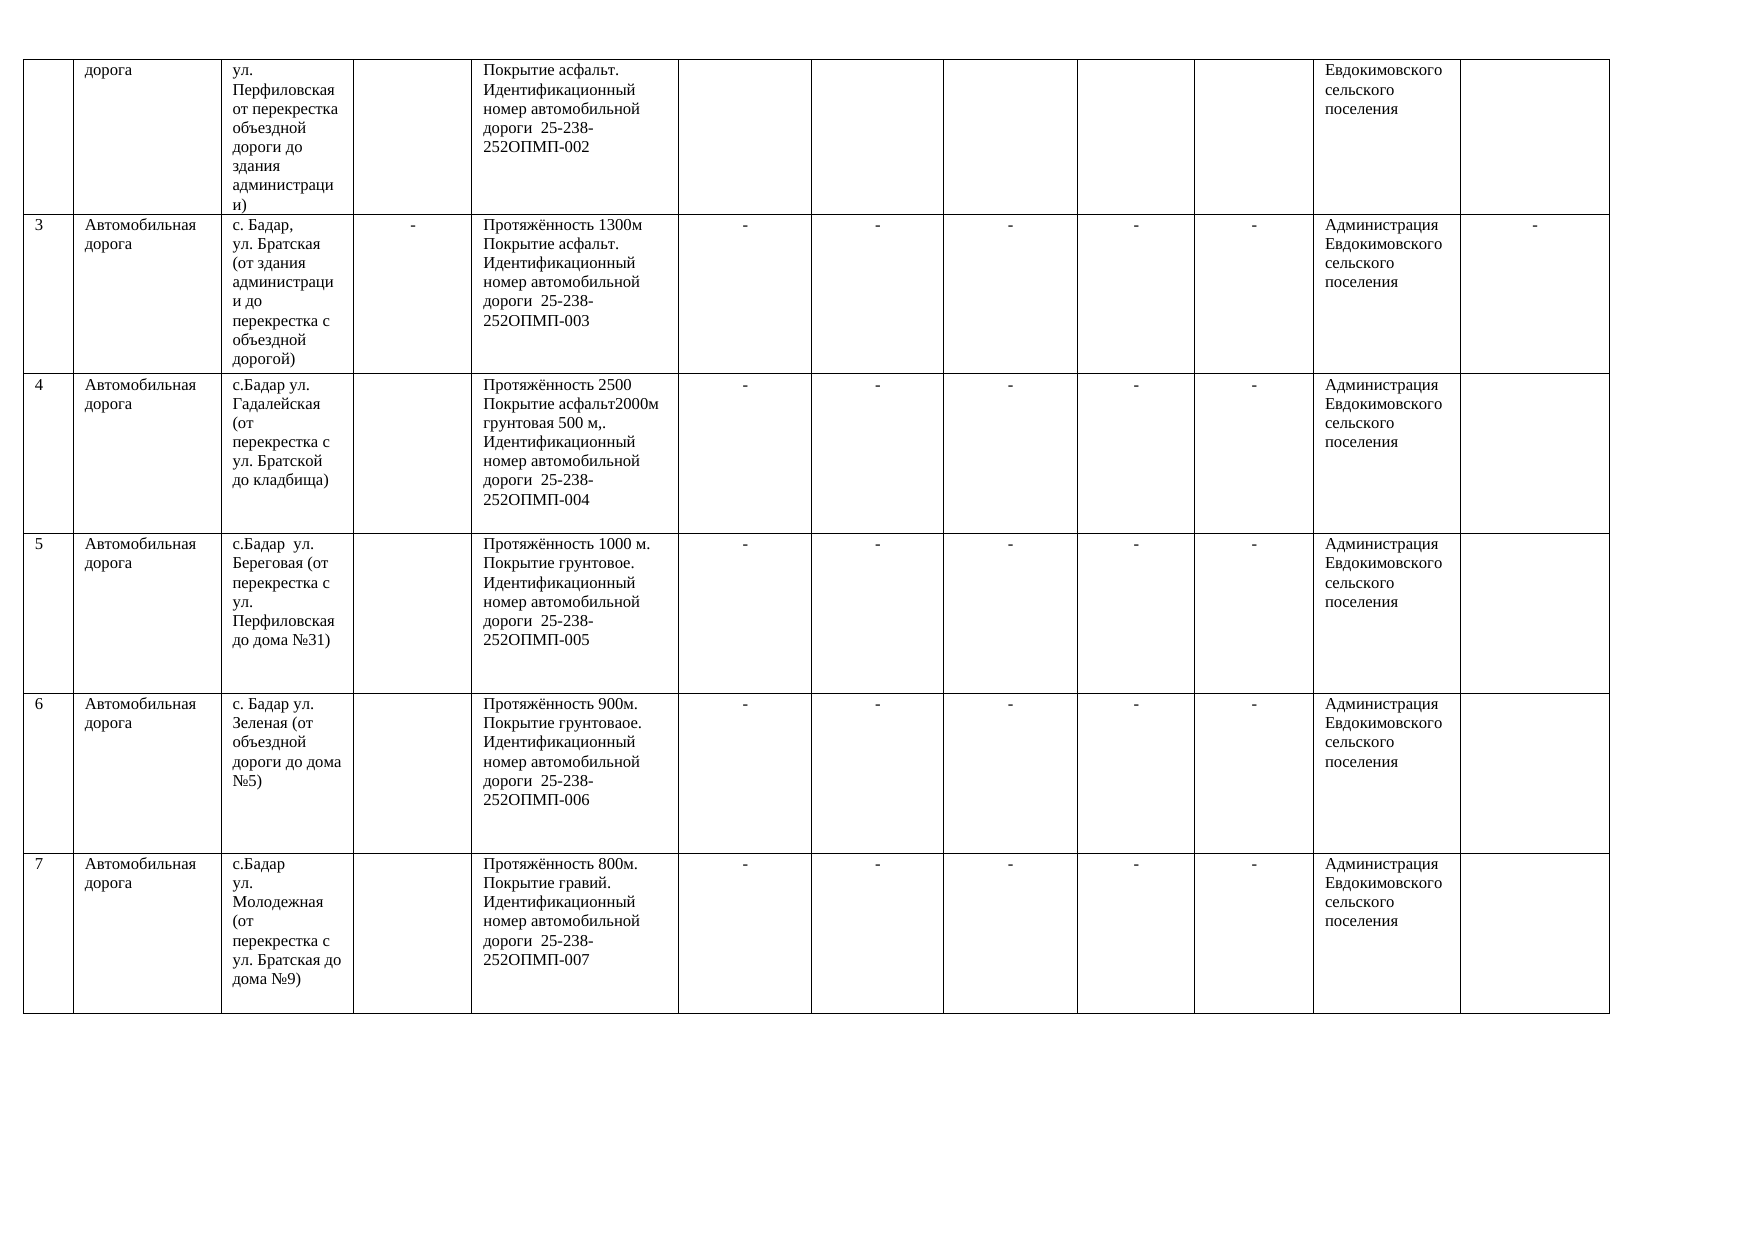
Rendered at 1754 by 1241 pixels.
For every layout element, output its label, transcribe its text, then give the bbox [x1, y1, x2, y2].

table_cell - [1078, 215, 1194, 373]
table_cell Автомобильная дорога [74, 215, 221, 373]
table_cell - [944, 534, 1077, 693]
table_cell Протяжённость 800м. Покрытие гравий. Идентификационный номер автомобильной дороги 25-238-252ОПМП-007 [472, 854, 678, 1012]
table_cell 6 [24, 694, 73, 853]
table_cell - [812, 374, 943, 533]
table_cell - [812, 854, 943, 1012]
table_cell Протяжённость 1000 м. Покрытие грунтовое. Идентификационный номер автомобильной дороги 25-238-252ОПМП-005 [472, 534, 678, 693]
table_cell с.Бадар ул. Молодежная (от перекрестка с ул. Братская до дома №9) [222, 854, 353, 1012]
table_cell [1461, 854, 1609, 1012]
table_cell - [812, 694, 943, 853]
table_cell [354, 534, 471, 693]
table_cell - [354, 215, 471, 373]
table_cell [1314, 854, 1460, 1012]
table_cell - [944, 215, 1077, 373]
table_cell Протяжённость 900м. Покрытие грунтоваое. Идентификационный номер автомобильной дороги 25-238-252ОПМП-006 [472, 694, 678, 853]
table_cell - [1195, 60, 1313, 213]
table_cell [354, 854, 471, 1012]
table_cell - [679, 694, 811, 853]
table_cell - [812, 215, 943, 373]
table_cell 4 [24, 374, 73, 533]
table_cell - [944, 60, 1077, 213]
table_cell Администрация Евдокимовского сельского поселения [1314, 534, 1460, 693]
table_cell - [679, 215, 811, 373]
table_cell - [354, 60, 471, 213]
table_cell - [812, 534, 943, 693]
table_cell [354, 694, 471, 853]
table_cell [74, 854, 221, 1012]
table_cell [74, 60, 221, 213]
table_cell Протяжённость 1300м Покрытие асфальт. Идентификационный номер автомобильной дороги 25-238-252ОПМП-003 [472, 215, 678, 373]
table_cell - [679, 374, 811, 533]
table_cell Администрация Евдокимовского сельского поселения [1314, 215, 1460, 373]
table_cell 2 [24, 60, 73, 213]
table_cell - [944, 694, 1077, 853]
table_cell - [679, 534, 811, 693]
table_cell - [1461, 60, 1609, 213]
table_cell Автомобильная дорога [74, 374, 221, 533]
table_cell - [1078, 60, 1194, 213]
table_cell Автомобильная дорога [74, 534, 221, 693]
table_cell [472, 60, 678, 213]
table_cell - [1078, 854, 1194, 1012]
table_cell Администрация Евдокимовского сельского поселения [1314, 694, 1460, 853]
table_cell - [1078, 374, 1194, 533]
table_cell Протяжённость 2500 Покрытие асфальт2000м грунтовая 500 м,. Идентификационный номер автомобильной дороги 25-238-252ОПМП-004 [472, 374, 678, 533]
table_cell [354, 374, 471, 533]
table_cell - [1195, 215, 1313, 373]
table_cell - [1195, 854, 1313, 1012]
table_cell с. Бадар, ул. Братская (от здания администрации до перекрестка с объездной дорогой) [222, 215, 353, 373]
table_cell [1461, 694, 1609, 853]
table_cell с. Бадар ул. Зеленая (от объездной дороги до дома №5) [222, 694, 353, 853]
table_cell - [1078, 694, 1194, 853]
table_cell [222, 60, 353, 213]
table_cell 5 [24, 534, 73, 693]
table_cell [1461, 534, 1609, 693]
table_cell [1314, 60, 1460, 213]
table_cell - [1195, 374, 1313, 533]
table_cell - [1195, 694, 1313, 853]
table_cell - [679, 854, 811, 1012]
table_cell - [679, 60, 811, 213]
table_cell с.Бадар ул. Гадалейская (от перекрестка с ул. Братской до кладбища) [222, 374, 353, 533]
table_cell [1461, 374, 1609, 533]
table_cell 7 [24, 854, 73, 1012]
table_cell Администрация Евдокимовского сельского поселения [1314, 374, 1460, 533]
table_cell - [1461, 215, 1609, 373]
table_cell Автомобильная дорога [74, 694, 221, 853]
table_cell - [944, 854, 1077, 1012]
table_cell - [1195, 534, 1313, 693]
table_cell - [944, 374, 1077, 533]
table_cell с.Бадар ул. Береговая (от перекрестка с ул. Перфиловская до дома №31) [222, 534, 353, 693]
table_cell - [1078, 534, 1194, 693]
table_cell 3 [24, 215, 73, 373]
table_cell - [812, 60, 943, 213]
